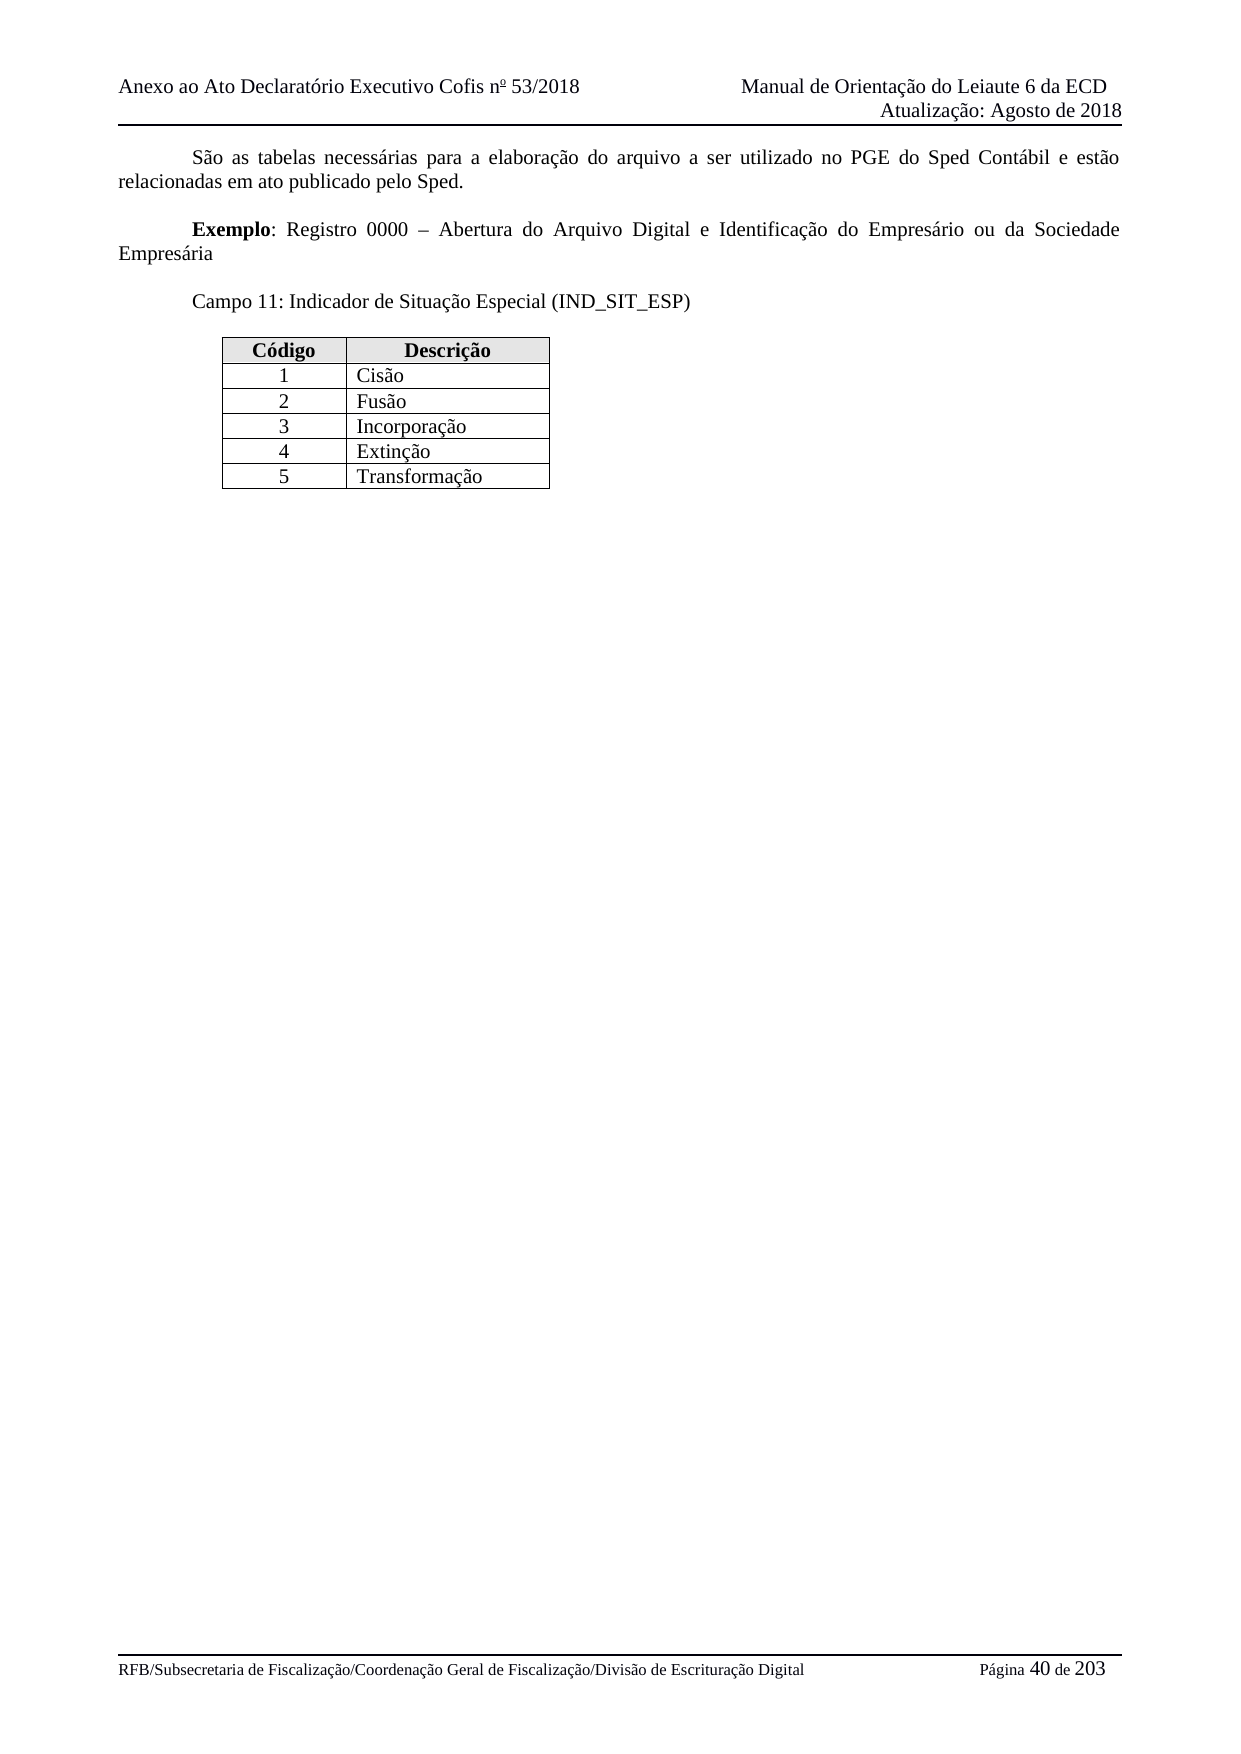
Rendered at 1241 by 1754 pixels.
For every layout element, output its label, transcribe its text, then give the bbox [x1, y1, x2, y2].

text São as tabelas necessárias para a elaboração do arquivo a ser utilizado no PGE do Sped Contábil e estão relacionadas em ato publicado pelo Sped. [118, 145, 1122, 193]
text Campo 11: Indicador de Situação Especial (IND_SIT_ESP) [118, 289, 1122, 313]
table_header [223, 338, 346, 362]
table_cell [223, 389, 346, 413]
text Exemplo: Registro 0000 – Abertura do Arquivo Digital e Identificação do Empresário ou da Sociedade Empresária [118, 217, 1122, 265]
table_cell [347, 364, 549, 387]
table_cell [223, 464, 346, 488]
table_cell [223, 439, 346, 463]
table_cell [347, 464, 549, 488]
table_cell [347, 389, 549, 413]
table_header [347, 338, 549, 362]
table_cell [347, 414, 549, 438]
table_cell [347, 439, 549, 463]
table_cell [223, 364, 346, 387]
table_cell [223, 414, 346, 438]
